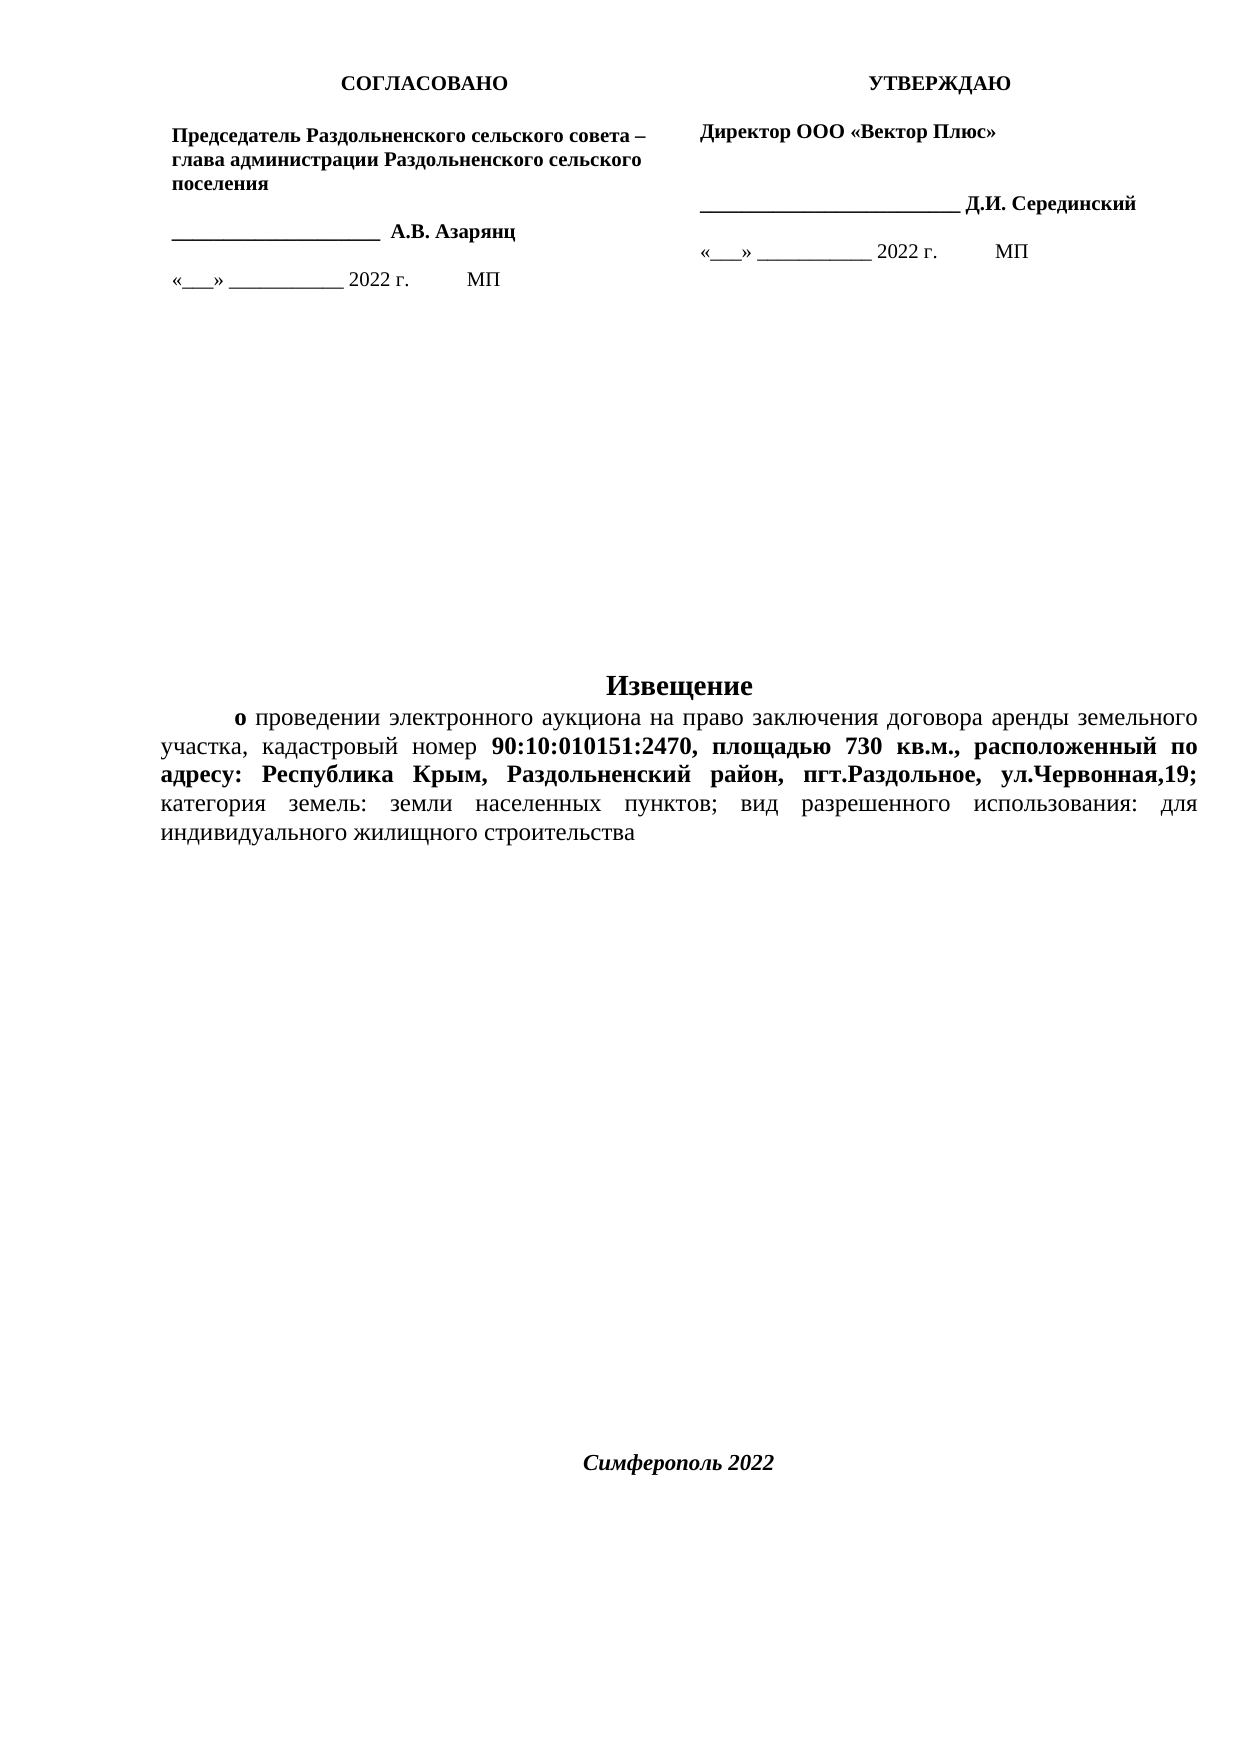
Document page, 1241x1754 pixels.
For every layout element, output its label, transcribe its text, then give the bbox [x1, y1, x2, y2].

text Извещение [160, 668, 1198, 702]
table_header СОГЛАСОВАНО Председатель Раздольненского сельского совета – глава администрации Раздольненского сельского поселения ____________________ А.В. Азарянц «___» ___________ 2022 г. МП [160, 71, 688, 339]
text о проведении электронного аукциона на право заключения договора аренды земельного участка, кадастровый номер 90:10:010151:2470, площадью 730 кв.м., расположенный по адресу: Республика Крым, Раздольненский район, пгт.Раздольное, ул.Червонная,19; категория земель: земли населенных пунктов; вид разрешенного использования: для индивидуального жилищного строительства [160, 702, 1198, 846]
table_header УТВЕРЖДАЮ Директор ООО «Вектор Плюс» _________________________ Д.И. Серединский «___» ___________ 2022 г. МП [689, 71, 1191, 339]
text Симферополь 2022 [160, 1449, 1198, 1476]
